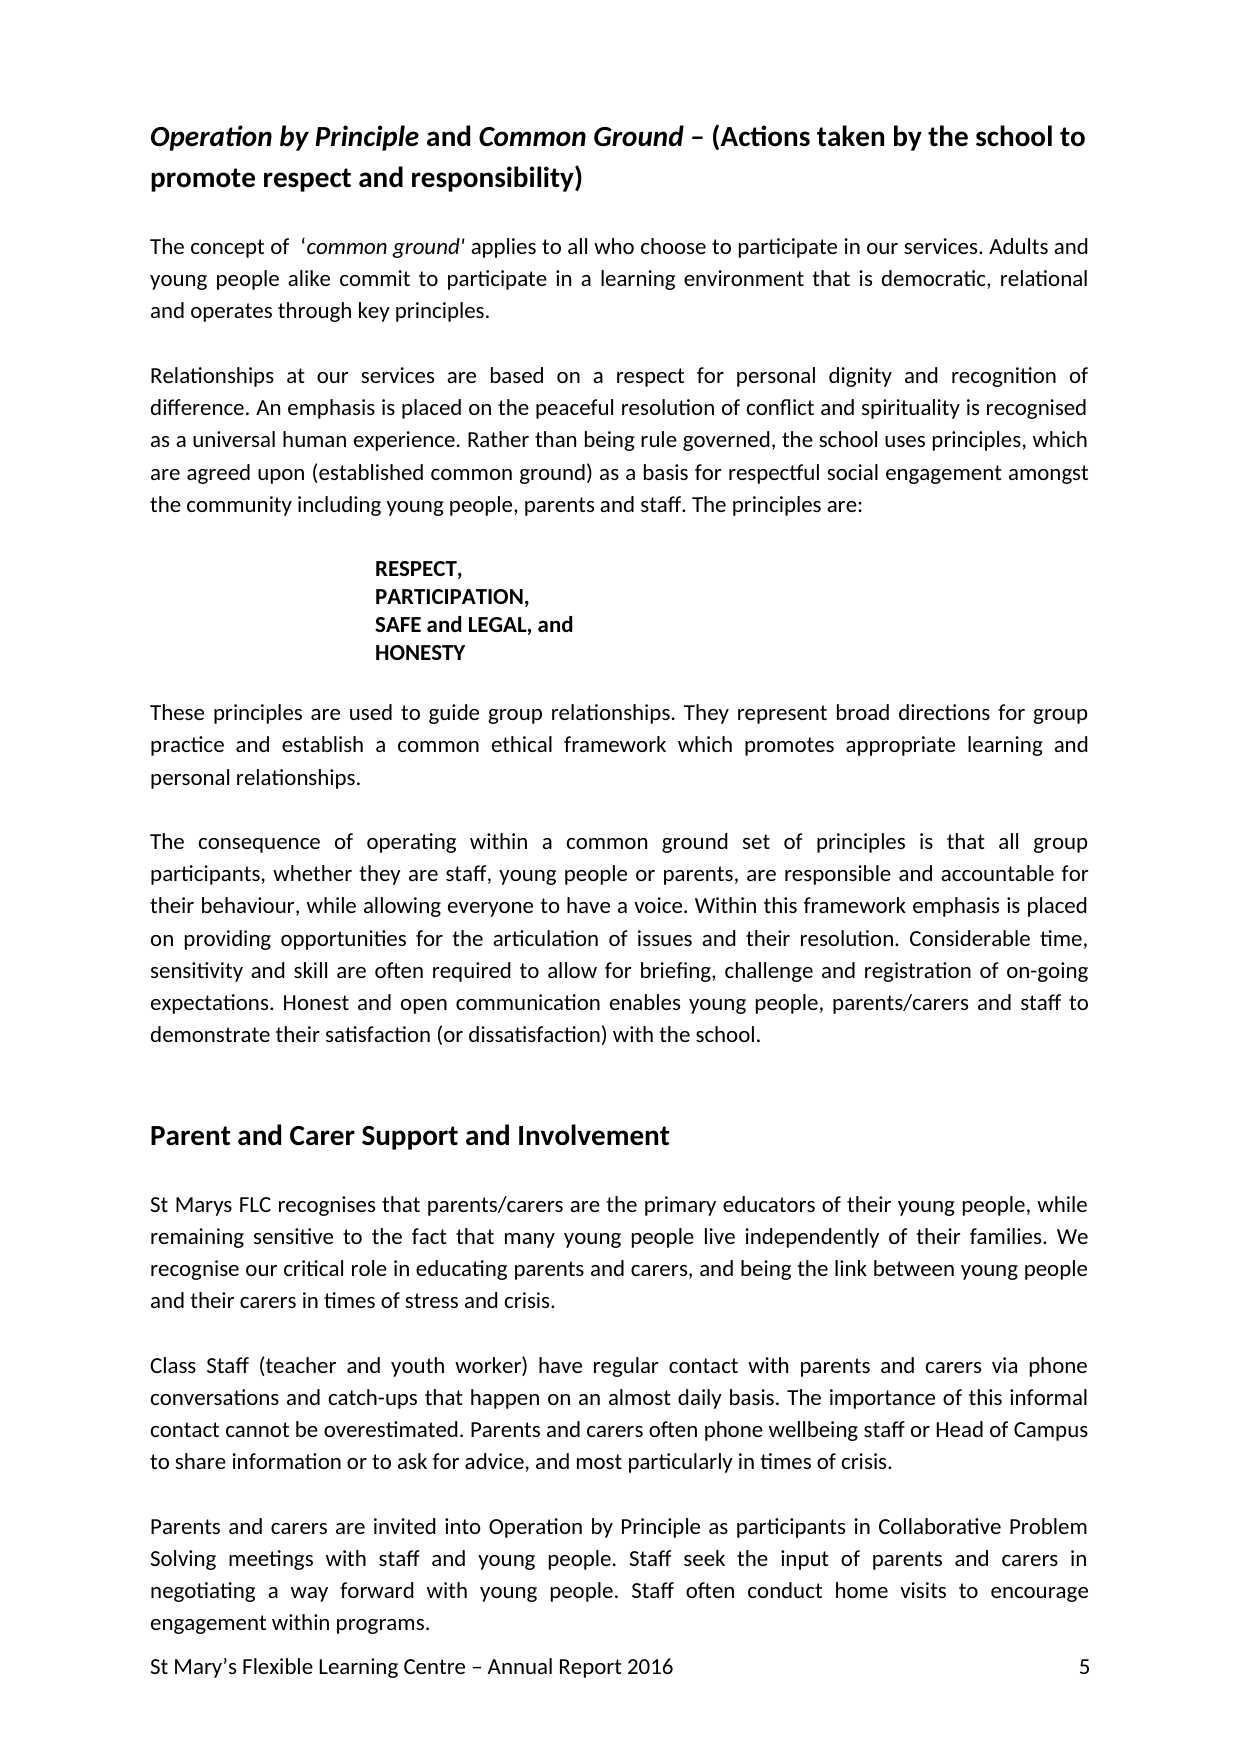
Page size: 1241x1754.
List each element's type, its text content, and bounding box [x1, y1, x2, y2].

text St Marys FLC recognises that parents/carers are the primary educators of their young people, while remaining sensitive to the fact that many young people live independently of their families. We recognise our critical role in educating parents and carers, and being the link between young people and their carers in times of stress and crisis. [150, 1190, 1090, 1314]
text RESPECT, [150, 554, 1090, 582]
text Relationships at our services are based on a respect for personal dignity and recognition of difference. An emphasis is placed on the peaceful resolution of conflict and spirituality is recognised as a universal human experience. Rather than being rule governed, the school uses principles, which are agreed upon (established common ground) as a basis for respectful social engagement amongst the community including young people, parents and staff. The principles are: [150, 361, 1090, 518]
text Parent and Carer Support and Involvement [150, 1117, 1090, 1152]
text Operation by Principle and Common Ground – (Actions taken by the school to promote respect and responsibility) [150, 118, 1090, 195]
text HONESTY [150, 638, 1090, 666]
text These principles are used to guide group relationships. They represent broad directions for group practice and establish a common ethical framework which promotes appropriate learning and personal relationships. [150, 698, 1090, 791]
text Class Staff (teacher and youth worker) have regular contact with parents and carers via phone conversations and catch-ups that happen on an almost daily basis. The importance of this informal contact cannot be overestimated. Parents and carers often phone wellbeing staff or Head of Campus to share information or to ask for advice, and most particularly in times of crisis. [150, 1351, 1090, 1476]
text The consequence of operating within a common ground set of principles is that all group participants, whether they are staff, young people or parents, are responsible and accountable for their behaviour, while allowing everyone to have a voice. Within this framework emphasis is placed on providing opportunities for the articulation of issues and their resolution. Considerable time, sensitivity and skill are often required to allow for briefing, challenge and registration of on-going expectations. Honest and open communication enables young people, parents/carers and staff to demonstrate their satisfaction (or dissatisfaction) with the school. [150, 827, 1090, 1048]
text SAFE and LEGAL, and [150, 610, 1090, 638]
text Parents and carers are invited into Operation by Principle as participants in Collaborative Problem Solving meetings with staff and young people. Staff seek the input of parents and carers in negotiating a way forward with young people. Staff often conduct home visits to encourage engagement within programs. [150, 1512, 1090, 1636]
text PARTICIPATION, [150, 582, 1090, 610]
text The concept of ‘common ground' applies to all who choose to participate in our services. Adults and young people alike commit to participate in a learning environment that is democratic, relational and operates through key principles. [150, 232, 1090, 325]
